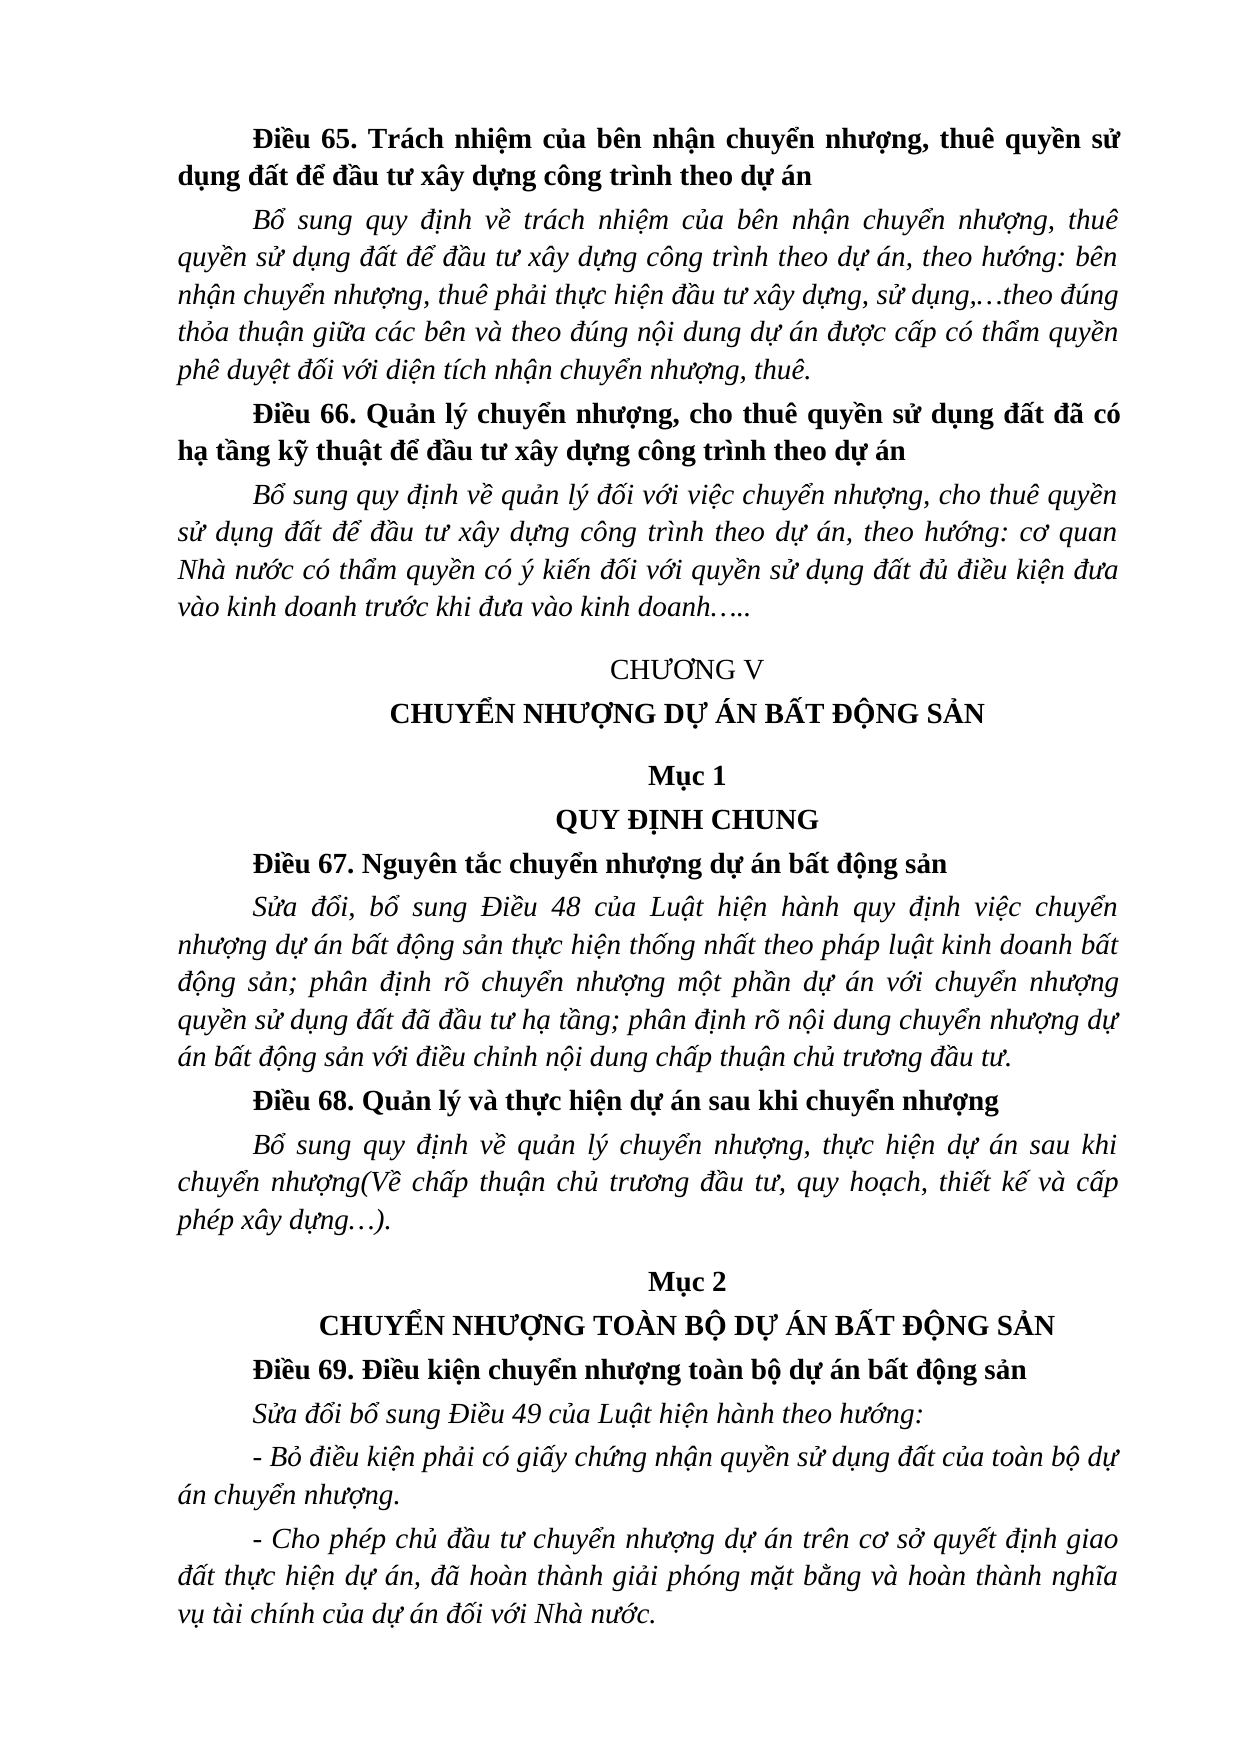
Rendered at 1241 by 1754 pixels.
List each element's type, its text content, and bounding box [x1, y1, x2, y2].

text CHUYỂN NHƯỢNG DỰ ÁN BẤT ĐỘNG SẢN [177, 693, 1122, 731]
text Điều 66. Quản lý chuyển nhượng, cho thuê quyền sử dụng đất đã có hạ tầng kỹ thuật để đầu tư xây dựng công trình theo dự án [177, 393, 1122, 468]
text Bổ sung quy định về quản lý đối với việc chuyển nhượng, cho thuê quyền sử dụng đất để đầu tư xây dựng công trình theo dự án, theo hướng: cơ quan Nhà nước có thẩm quyền có ý kiến đối với quyền sử dụng đất đủ điều kiện đưa vào kinh doanh trước khi đưa vào kinh doanh….. [177, 474, 1122, 624]
text Sửa đổi, bổ sung Điều 48 của Luật hiện hành quy định việc chuyển nhượng dự án bất động sản thực hiện thống nhất theo pháp luật kinh doanh bất động sản; phân định rõ chuyển nhượng một phần dự án với chuyển nhượng quyền sử dụng đất đã đầu tư hạ tầng; phân định rõ nội dung chuyển nhượng dự án bất động sản với điều chỉnh nội dung chấp thuận chủ trương đầu tư. [177, 887, 1122, 1074]
text Bổ sung quy định về quản lý chuyển nhượng, thực hiện dự án sau khi chuyển nhượng(Về chấp thuận chủ trương đầu tư, quy hoạch, thiết kế và cấp phép xây dựng…). [177, 1124, 1122, 1237]
text Mục 1 [177, 756, 1122, 793]
text Bổ sung quy định về trách nhiệm của bên nhận chuyển nhượng, thuê quyền sử dụng đất để đầu tư xây dựng công trình theo dự án, theo hướng: bên nhận chuyển nhượng, thuê phải thực hiện đầu tư xây dựng, sử dụng,…theo đúng thỏa thuận giữa các bên và theo đúng nội dung dự án được cấp có thẩm quyền phê duyệt đối với diện tích nhận chuyển nhượng, thuê. [177, 199, 1122, 387]
text - Cho phép chủ đầu tư chuyển nhượng dự án trên cơ sở quyết định giao đất thực hiện dự án, đã hoàn thành giải phóng mặt bằng và hoàn thành nghĩa vụ tài chính của dự án đối với Nhà nước. [177, 1518, 1122, 1631]
text Sửa đổi bổ sung Điều 49 của Luật hiện hành theo hướng: [177, 1393, 1122, 1431]
text QUY ĐỊNH CHUNG [177, 799, 1122, 837]
text CHUYỂN NHƯỢNG TOÀN BỘ DỰ ÁN BẤT ĐỘNG SẢN [177, 1306, 1122, 1343]
text Điều 67. Nguyên tắc chuyển nhượng dự án bất động sản [177, 843, 1122, 881]
text Điều 68. Quản lý và thực hiện dự án sau khi chuyển nhượng [177, 1081, 1122, 1118]
text Điều 65. Trách nhiệm của bên nhận chuyển nhượng, thuê quyền sử dụng đất để đầu tư xây dựng công trình theo dự án [177, 118, 1122, 193]
text CHƯƠNG V [177, 649, 1122, 687]
text Mục 2 [177, 1262, 1122, 1299]
text - Bỏ điều kiện phải có giấy chứng nhận quyền sử dụng đất của toàn bộ dự án chuyển nhượng. [177, 1437, 1122, 1512]
text Điều 69. Điều kiện chuyển nhượng toàn bộ dự án bất động sản [177, 1349, 1122, 1387]
